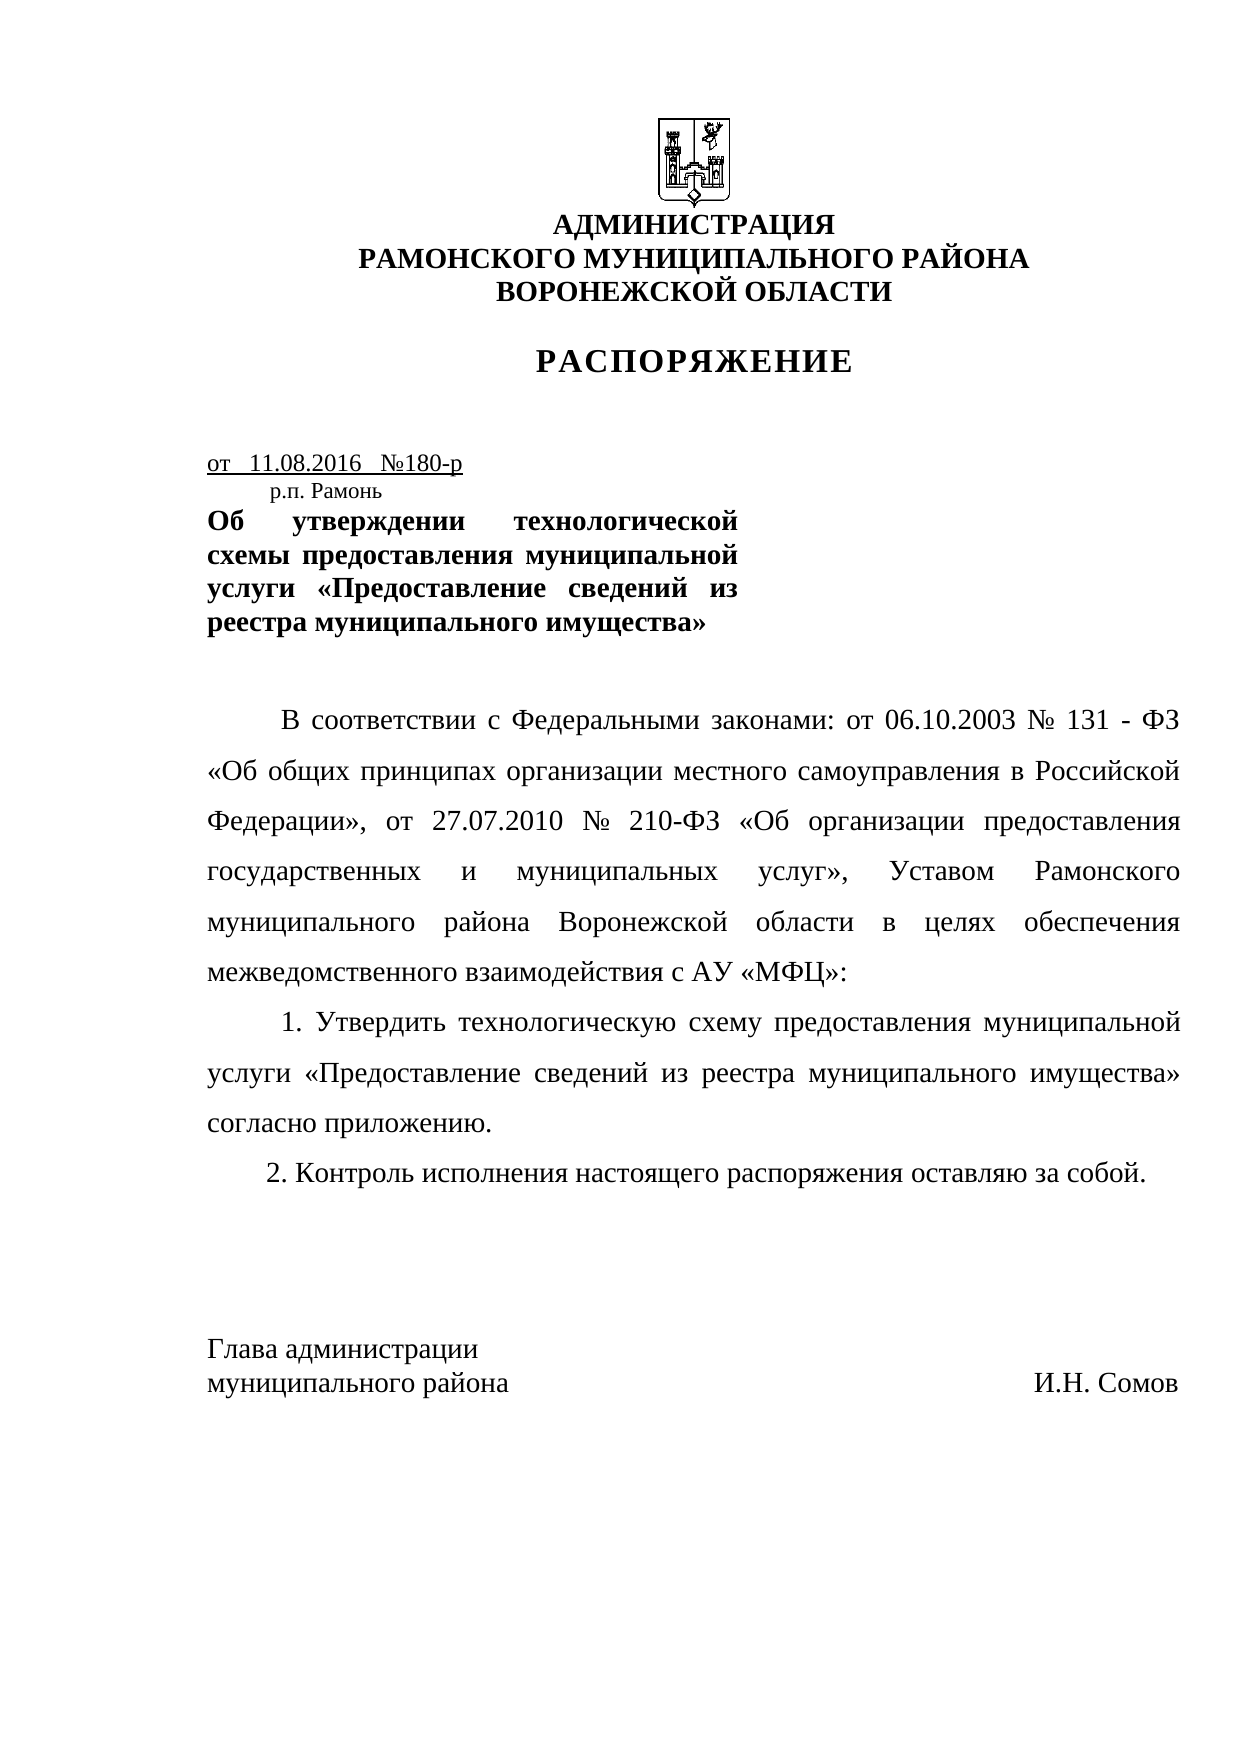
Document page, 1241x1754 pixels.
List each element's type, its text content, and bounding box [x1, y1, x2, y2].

text РАСПОРЯЖЕНИЕ [207, 341, 1181, 380]
text 1. Утвердить технологическую схему предоставления муниципальной услуги «Предоставление сведений из реестра муниципального имущества» согласно приложению. [207, 1004, 1181, 1138]
text от 11.08.2016 №180-р [207, 448, 1181, 477]
list 2. Контроль исполнения настоящего распоряжения оставляю за собой. [207, 1155, 1181, 1189]
text муниципального района И.Н. Сомов [207, 1365, 1181, 1398]
text РАМОНСКОГО МУНИЦИПАЛЬНОГО РАЙОНА [207, 241, 1181, 274]
text В соответствии с Федеральными законами: от 06.10.2003 № 131 - ФЗ «Об общих принципах организации местного самоуправления в Российской Федерации», от 27.07.2010 № 210-ФЗ «Об организации предоставления государственных и муниципальных услуг», Уставом Рамонского муниципального района Воронежской области в целях обеспечения межведомственного взаимодействия с АУ «МФЦ»: [207, 702, 1181, 988]
text ВОРОНЕЖСКОЙ ОБЛАСТИ [207, 274, 1181, 308]
text Глава администрации [207, 1331, 1181, 1365]
text АДМИНИСТРАЦИЯ [207, 207, 1181, 241]
text р.п. Рамонь [207, 477, 1181, 503]
text Об утверждении технологической схемы предоставления муниципальной услуги «Предоставление сведений из реестра муниципального имущества» [207, 503, 738, 638]
